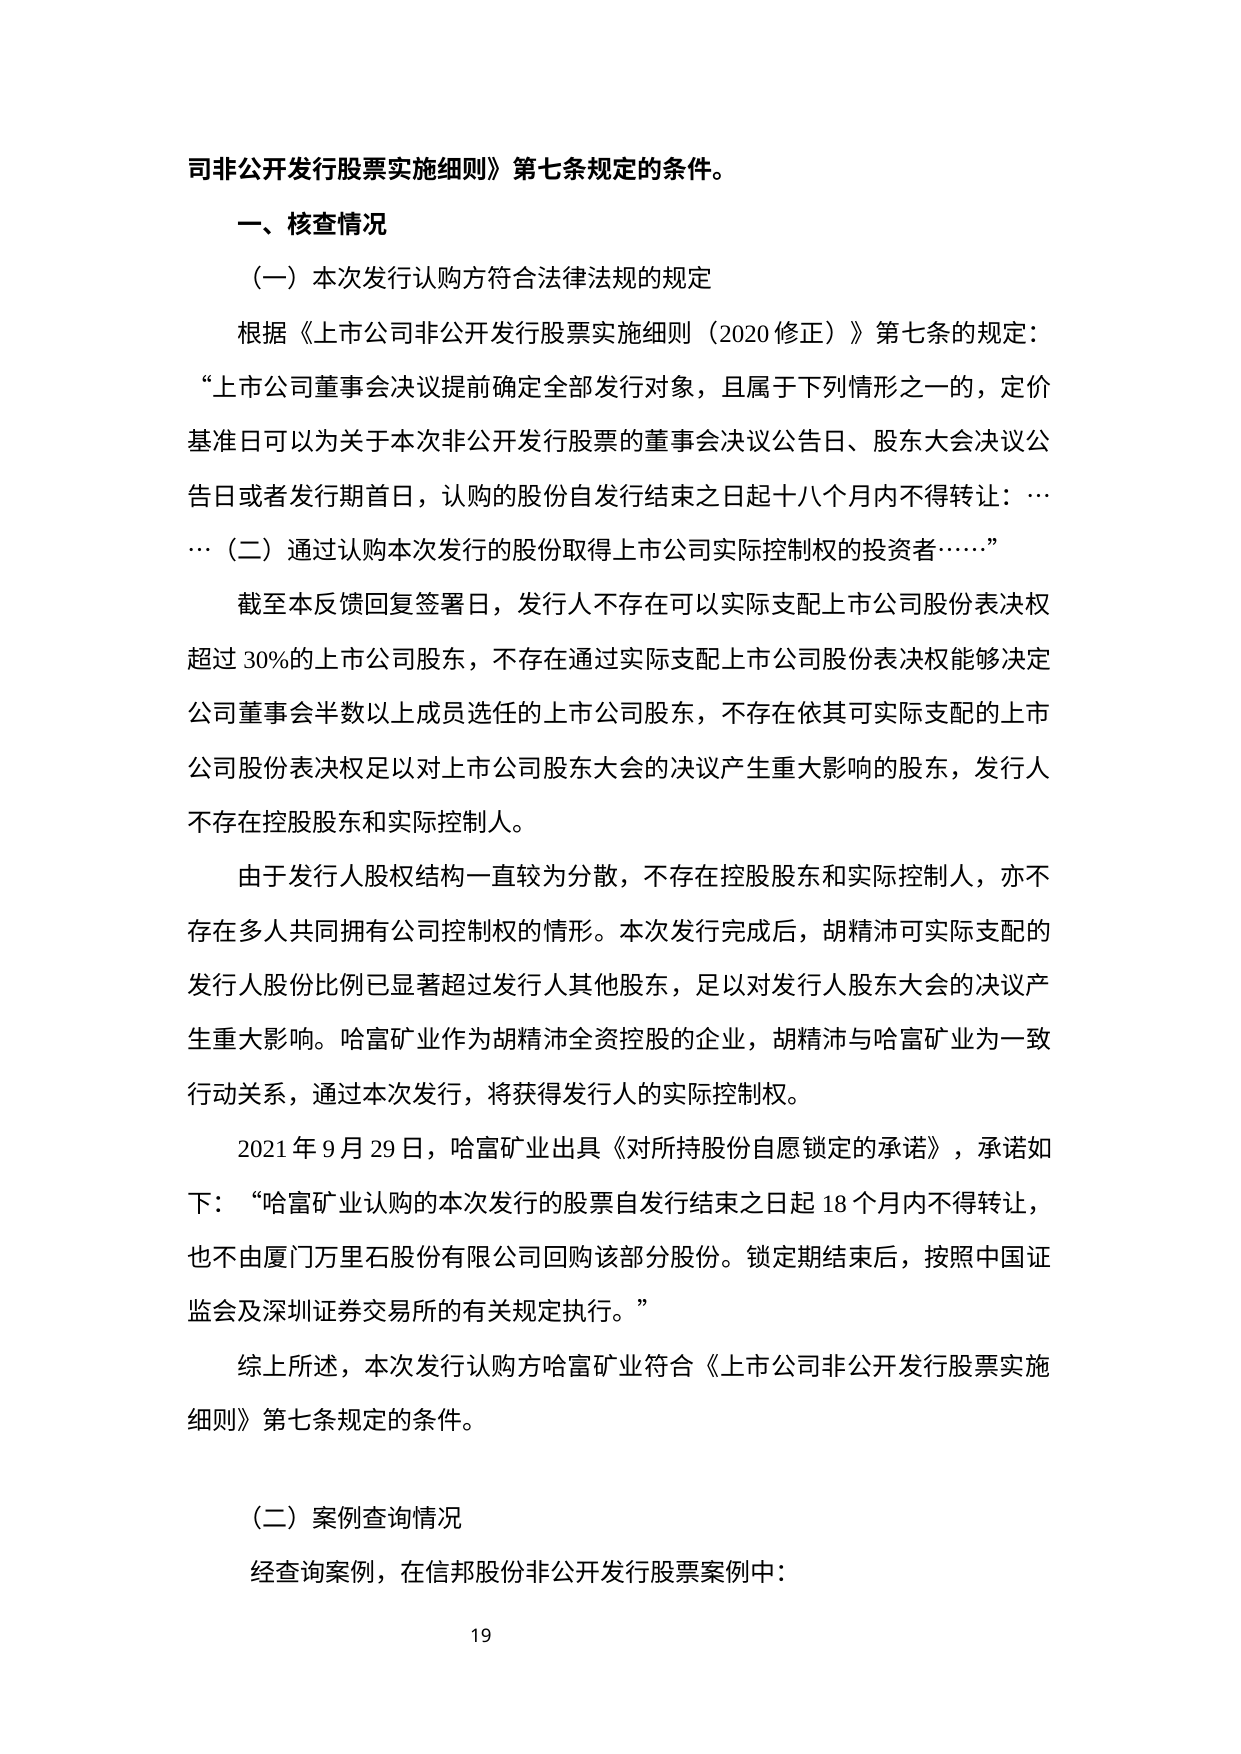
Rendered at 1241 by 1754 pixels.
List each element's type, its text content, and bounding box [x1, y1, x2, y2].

text 根据《上市公司非公开发行股票实施细则（2020修正）》第七条的规定：“上市公司董事会决议提前确定全部发行对象，且属于下列情形之一的，定价基准日可以为关于本次非公开发行股票的董事会决议公告日、股东大会决议公告日或者发行期首日，认购的股份自发行结束之日起十八个月内不得转让：……（二）通过认购本次发行的股份取得上市公司实际控制权的投资者……” [187, 313, 1053, 567]
text 一、核查情况 [187, 204, 1053, 241]
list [187, 150, 1053, 186]
text 由于发行人股权结构一直较为分散，不存在控股股东和实际控制人，亦不存在多人共同拥有公司控制权的情形。本次发行完成后，胡精沛可实际支配的发行人股份比例已显著超过发行人其他股东，足以对发行人股东大会的决议产生重大影响。哈富矿业作为胡精沛全资控股的企业，胡精沛与哈富矿业为一致行动关系，通过本次发行，将获得发行人的实际控制权。 [187, 857, 1053, 1111]
text 综上所述，本次发行认购方哈富矿业符合《上市公司非公开发行股票实施细则》第七条规定的条件。 [187, 1346, 1053, 1437]
text 截至本反馈回复签署日，发行人不存在可以实际支配上市公司股份表决权超过30%的上市公司股东，不存在通过实际支配上市公司股份表决权能够决定公司董事会半数以上成员选任的上市公司股东，不存在依其可实际支配的上市公司股份表决权足以对上市公司股东大会的决议产生重大影响的股东，发行人不存在控股股东和实际控制人。 [187, 585, 1053, 839]
text 2021年9月29日，哈富矿业出具《对所持股份自愿锁定的承诺》，承诺如下：“哈富矿业认购的本次发行的股票自发行结束之日起18个月内不得转让，也不由厦门万里石股份有限公司回购该部分股份。锁定期结束后，按照中国证监会及深圳证券交易所的有关规定执行。” [187, 1129, 1053, 1328]
text （一）本次发行认购方符合法律法规的规定 [187, 259, 1053, 295]
text 经查询案例，在信邦股份非公开发行股票案例中： [187, 1552, 1053, 1589]
text （二）案例查询情况 [187, 1498, 1053, 1534]
